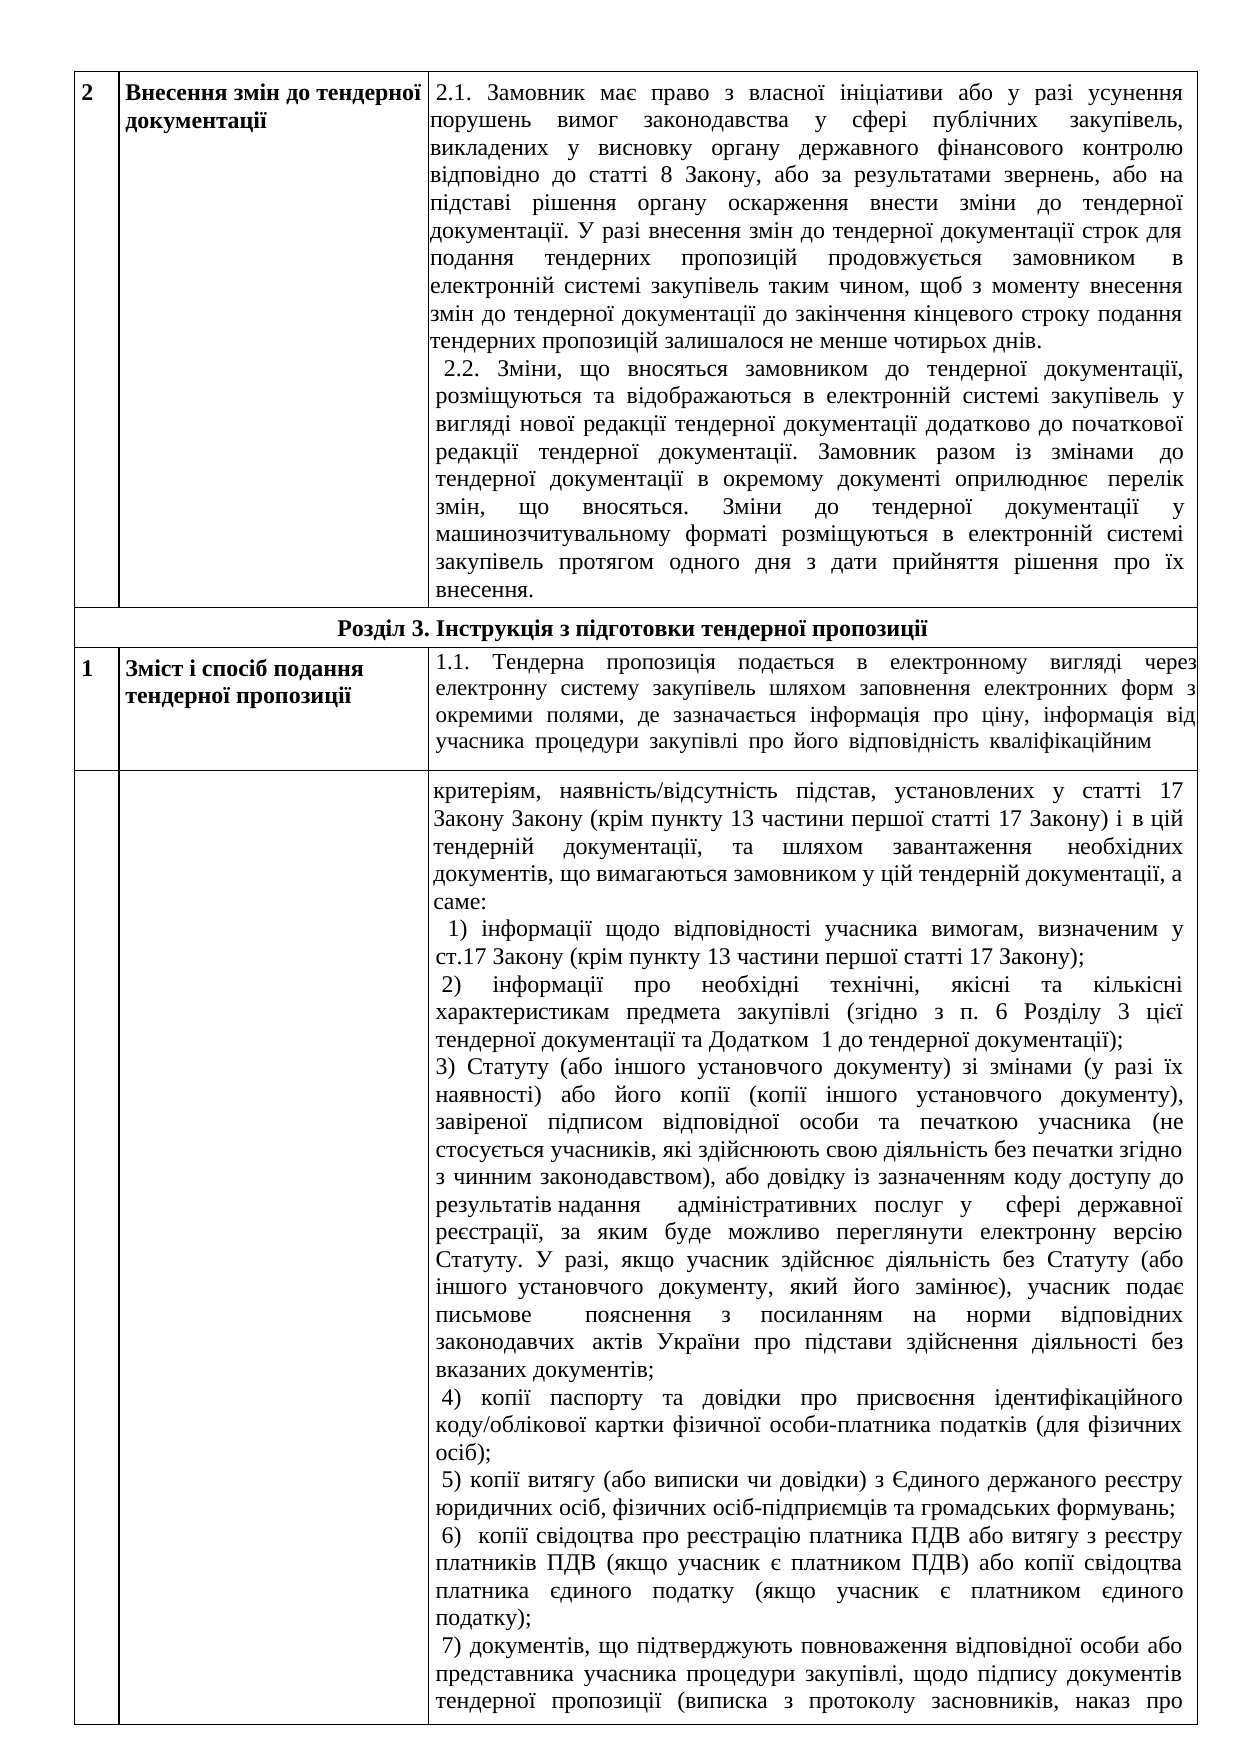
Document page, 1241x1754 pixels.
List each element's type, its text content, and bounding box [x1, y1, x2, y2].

table_cell 2 [75, 72, 118, 607]
table_cell Внесення змін до тендерної документації [120, 72, 428, 607]
table_cell Розділ 3. Інструкція з підготовки тендерної пропозиції [75, 608, 1197, 647]
table_cell [120, 771, 428, 1724]
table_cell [429, 771, 1197, 1724]
table_cell Зміст і спосіб подання тендерної пропозиції [120, 648, 428, 769]
table_cell [75, 771, 118, 1724]
table_cell 1.1. Тендерна пропозиція подається в електронному вигляді через електронну систему закупівель шляхом заповнення електронних форм з окремими полями, де зазначається інформація про ціну, інформація від учасника процедури закупівлі про його відповідність кваліфікаційним [429, 648, 1197, 769]
table_cell 1 [75, 648, 118, 769]
table_cell Замовник має право з власної ініціативи або у разі усунення порушень вимог законодавства у сфері публічних закупівель, викладених у висновку органу державного фінансового контролю відповідно до статті 8 Закону, або за результатами звернень, або на підставі рішення органу оскарження внести зміни до тендерної документації. У разі внесення змін до тендерної документації строк для подання тендерних пропозицій продовжується замовником в електронній системі закупівель таким чином, щоб з моменту внесення змін до тендерної документації до закінчення кінцевого строку подання тендерних пропозицій залишалося не менше чотирьох днів. Зміни, що вносяться замовником до тендерної документації, розміщуються та відображаються в електронній системі закупівель у вигляді нової редакції тендерної документації додатково до початкової редакції тендерної документації. Замовник разом із змінами до тендерної документації в окремому документі оприлюднює перелік змін, що вносяться. Зміни до тендерної документації у машинозчитувальному форматі розміщуються в електронній системі закупівель протягом одного дня з дати прийняття рішення про їх внесення. [429, 72, 1197, 607]
